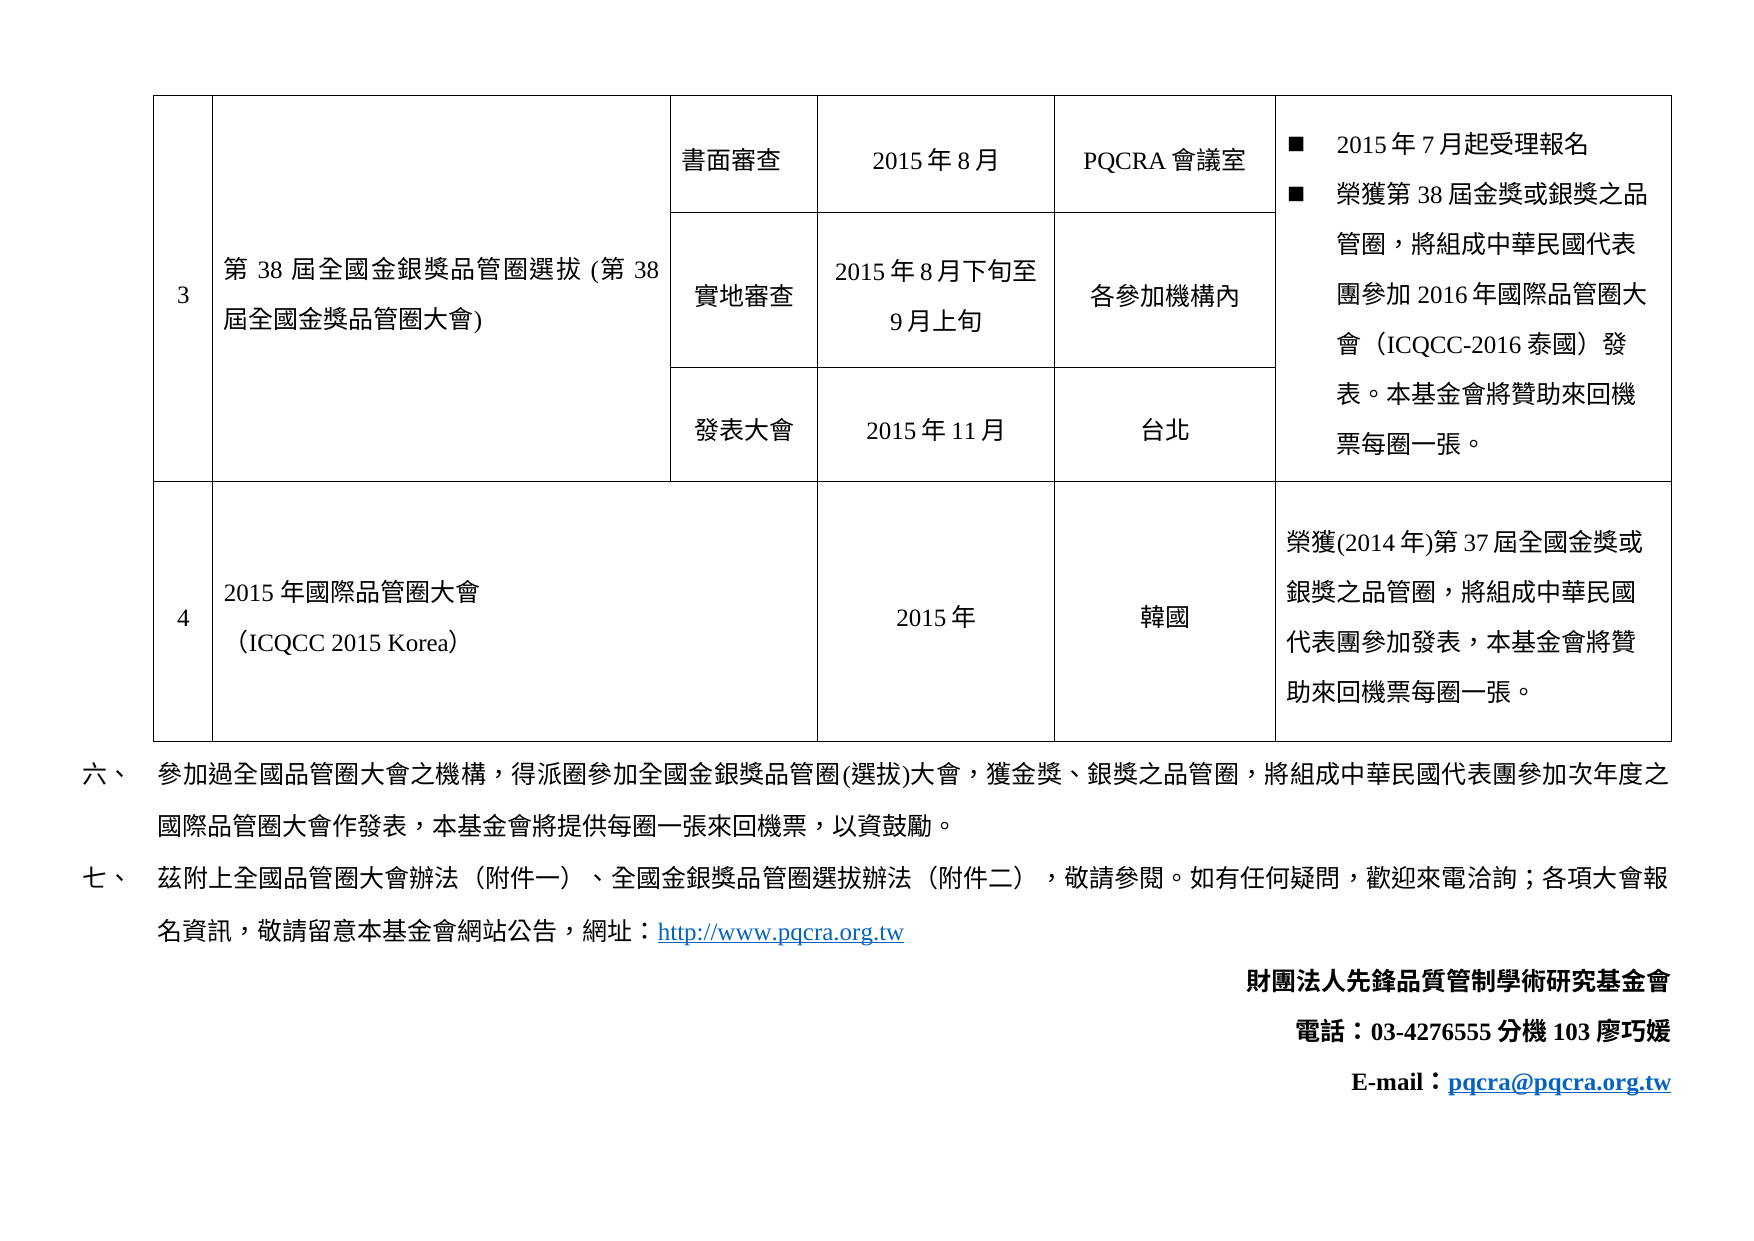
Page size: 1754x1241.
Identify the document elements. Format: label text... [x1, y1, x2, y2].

table_cell 發表大會 [671, 368, 817, 481]
table_cell 2015年 [818, 482, 1054, 741]
table_cell 4 [154, 482, 212, 741]
table_cell 2015年8月 [818, 96, 1054, 212]
text 財團法人先鋒品質管制學術研究基金會 [83, 950, 1671, 1000]
table_cell 2015 年國際品管圈大會 （ICQCC 2015 Korea） [213, 482, 817, 741]
text 電話：03-4276555 分機103 廖巧媛 [83, 1000, 1671, 1050]
table_cell 實地審查 [671, 213, 817, 367]
table_cell 書面審查 [671, 96, 817, 212]
table_cell 2015年8月下旬至9月上旬 [818, 213, 1054, 367]
list 茲附上全國品管圈大會辦法（附件一）、全國金銀獎品管圈選拔辦法（附件二），敬請參閱。如有任何疑問，歡迎來電洽詢；各項大會報名資訊，敬請留意本基金會網站公告，網址：http://www.pqcra.org.tw [83, 846, 1671, 950]
text E-mail：pqcra@pqcra.org.tw [83, 1050, 1671, 1100]
list 參加過全國品管圈大會之機構，得派圈參加全國金銀獎品管圈(選拔)大會，獲金獎、銀獎之品管圈，將組成中華民國代表團參加次年度之國際品管圈大會作發表，本基金會將提供每圈一張來回機票，以資鼓勵。 [83, 742, 1671, 846]
table_cell 2015年11月 [818, 368, 1054, 481]
table_cell 第 38 屆全國金銀獎品管圈選拔 (第 38 屆全國金獎品管圈大會) [213, 96, 670, 481]
table_cell 韓國 [1055, 482, 1275, 741]
table_cell 各參加機構內 [1055, 213, 1275, 367]
table_cell 榮獲(2014年)第37屆全國金獎或銀獎之品管圈，將組成中華民國代表團參加發表，本基金會將贊助來回機票每圈一張。 [1276, 482, 1671, 741]
table_cell 台北 [1055, 368, 1275, 481]
table_cell 2015年7月起受理報名 榮獲第 38 屆金獎或銀獎之品管圈，將組成中華民國代表團參加 2016年國際品管圈大會（ICQCC-2016 泰國）發表。本基金會將贊助來回機票每圈一張。 [1276, 96, 1671, 481]
table_cell 3 [154, 96, 212, 481]
table_cell PQCRA會議室 [1055, 96, 1275, 212]
